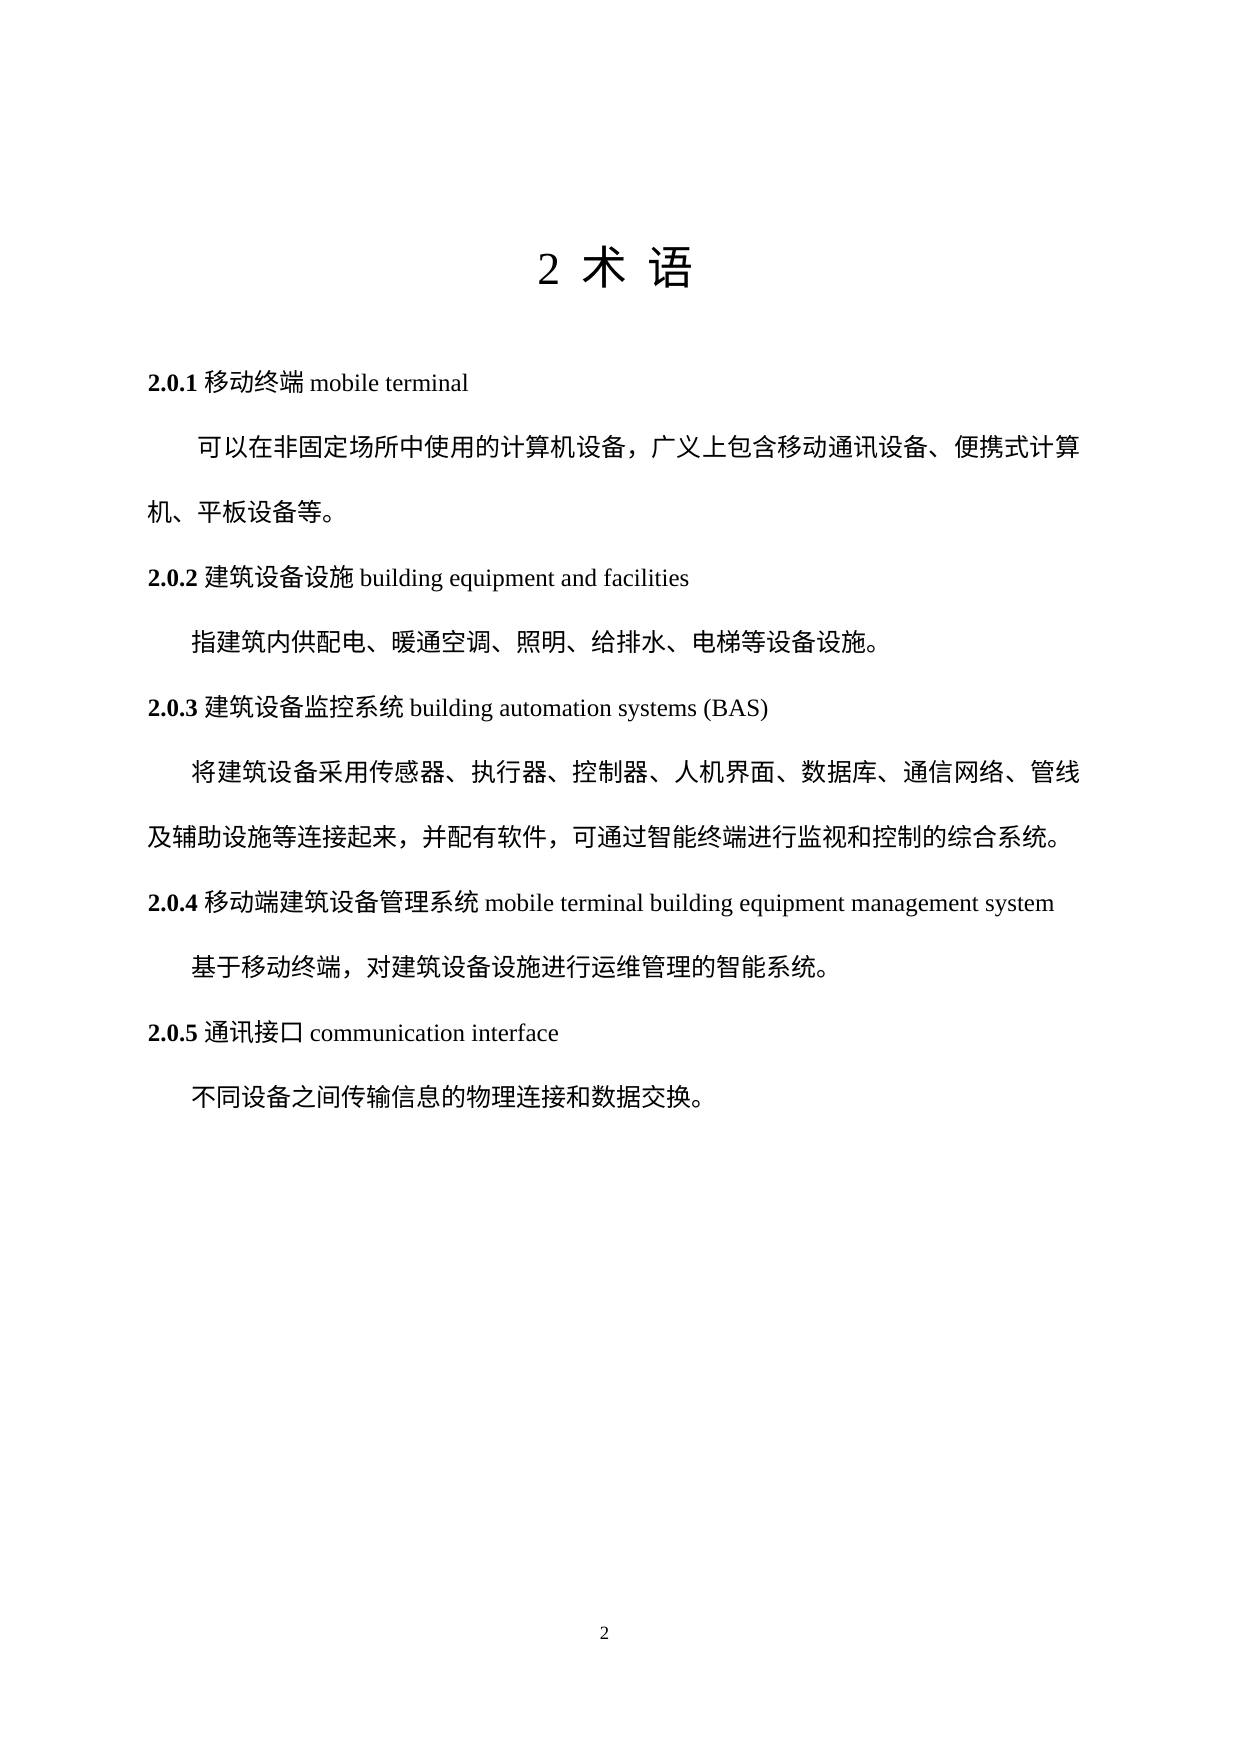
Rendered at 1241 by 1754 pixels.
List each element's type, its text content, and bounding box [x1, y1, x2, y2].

text 2.0.2 建筑设备设施 building equipment and facilities [148, 543, 1083, 608]
text 2.0.3 建筑设备监控系统 building automation systems (BAS) [148, 673, 1083, 738]
text 2.0.4 移动端建筑设备管理系统 mobile terminal building equipment management system [148, 868, 1083, 933]
text 2.0.5 通讯接口 communication interface [148, 998, 1083, 1063]
text 指建筑内供配电、暖通空调、照明、给排水、电梯等设备设施。 [148, 608, 1083, 673]
text 将建筑设备采用传感器、执行器、控制器、人机界面、数据库、通信网络、管线及辅助设施等连接起来，并配有软件，可通过智能终端进行监视和控制的综合系统。 [148, 738, 1083, 868]
text 可以在非固定场所中使用的计算机设备，广义上包含移动通讯设备、便携式计算机、平板设备等。 [148, 413, 1083, 543]
text 2.0.1 移动终端 mobile terminal [148, 348, 1083, 413]
text 基于移动终端，对建筑设备设施进行运维管理的智能系统。 [148, 933, 1083, 998]
subtitle 术 语 [148, 216, 1083, 314]
text 不同设备之间传输信息的物理连接和数据交换。 [148, 1063, 1083, 1128]
